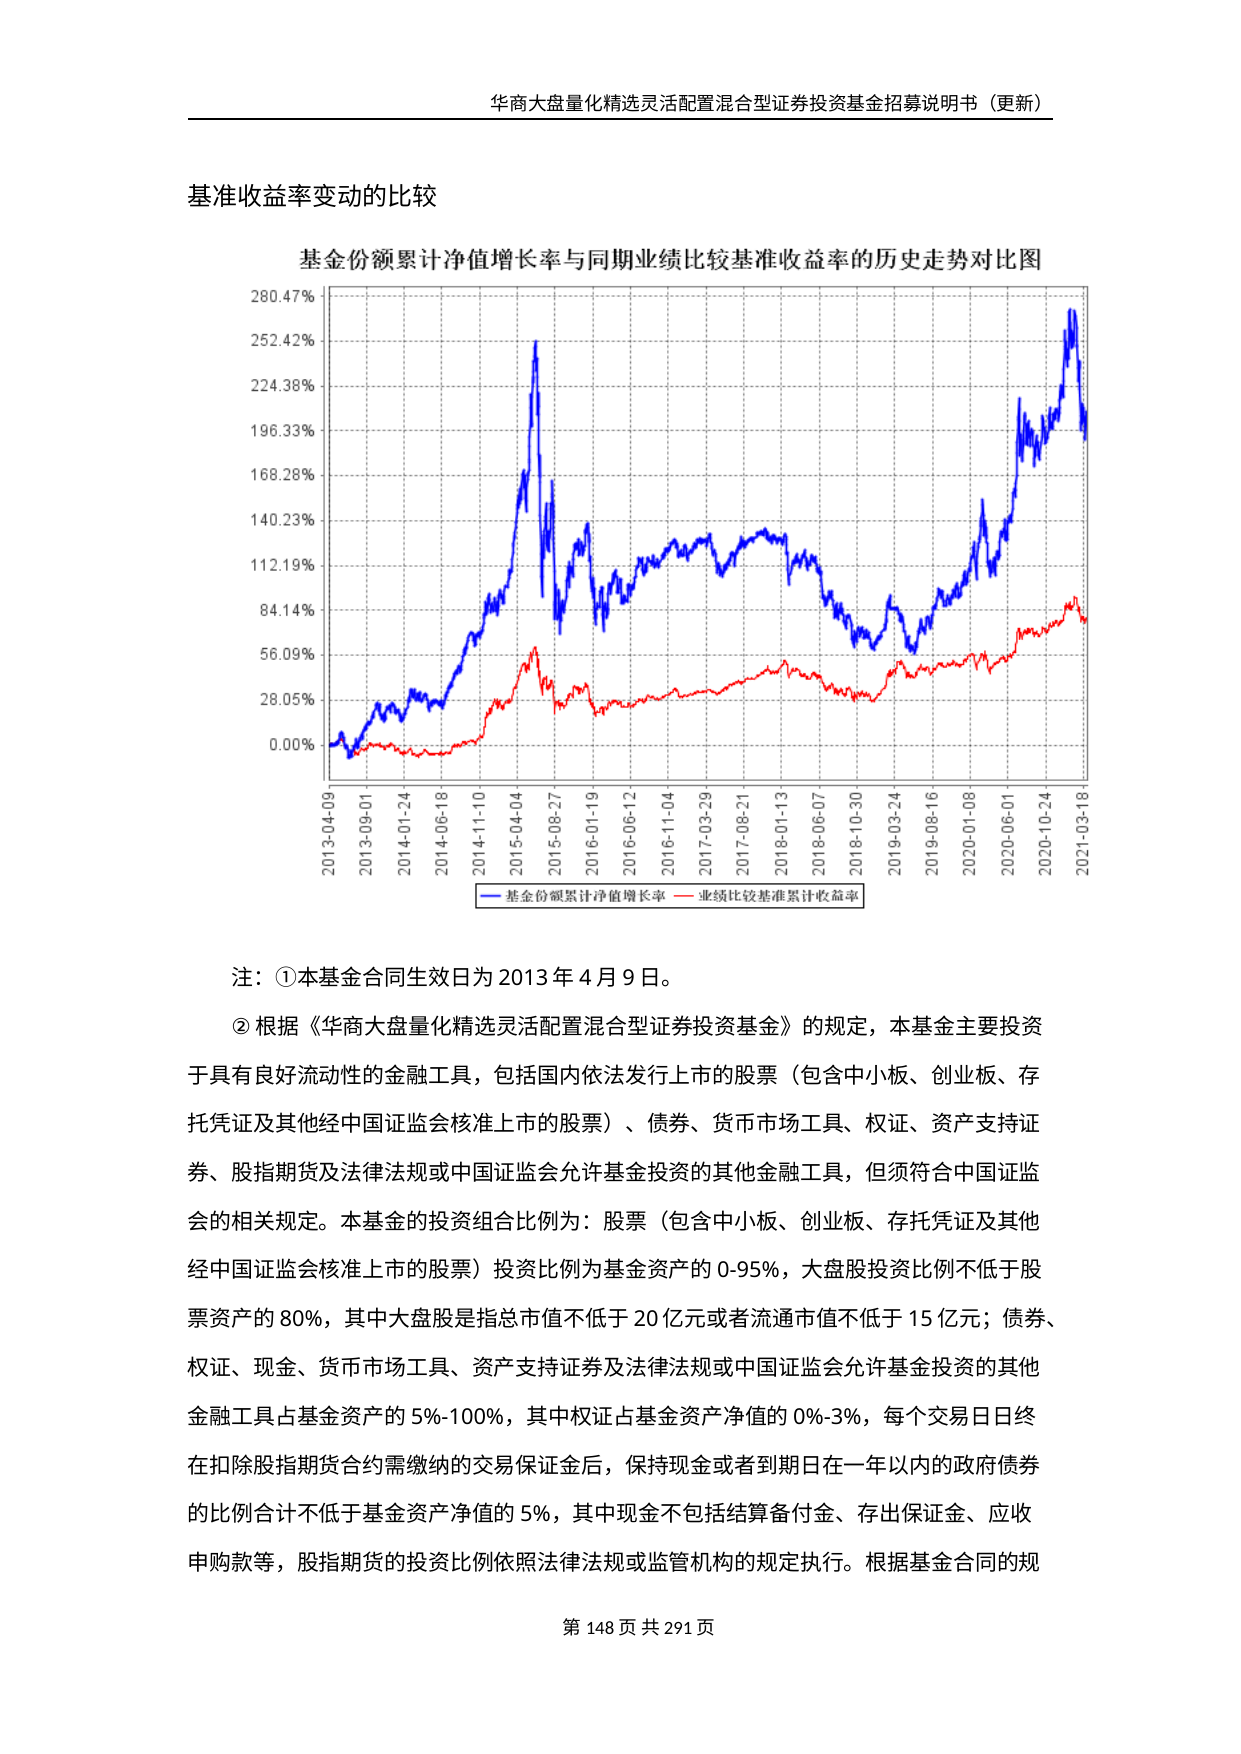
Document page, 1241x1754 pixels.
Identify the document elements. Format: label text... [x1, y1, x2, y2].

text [187, 1008, 1053, 1577]
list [187, 162, 1053, 227]
text 注：①本基金合同生效日为2013年4月9日。 [187, 960, 1053, 993]
picture [237, 245, 1103, 910]
